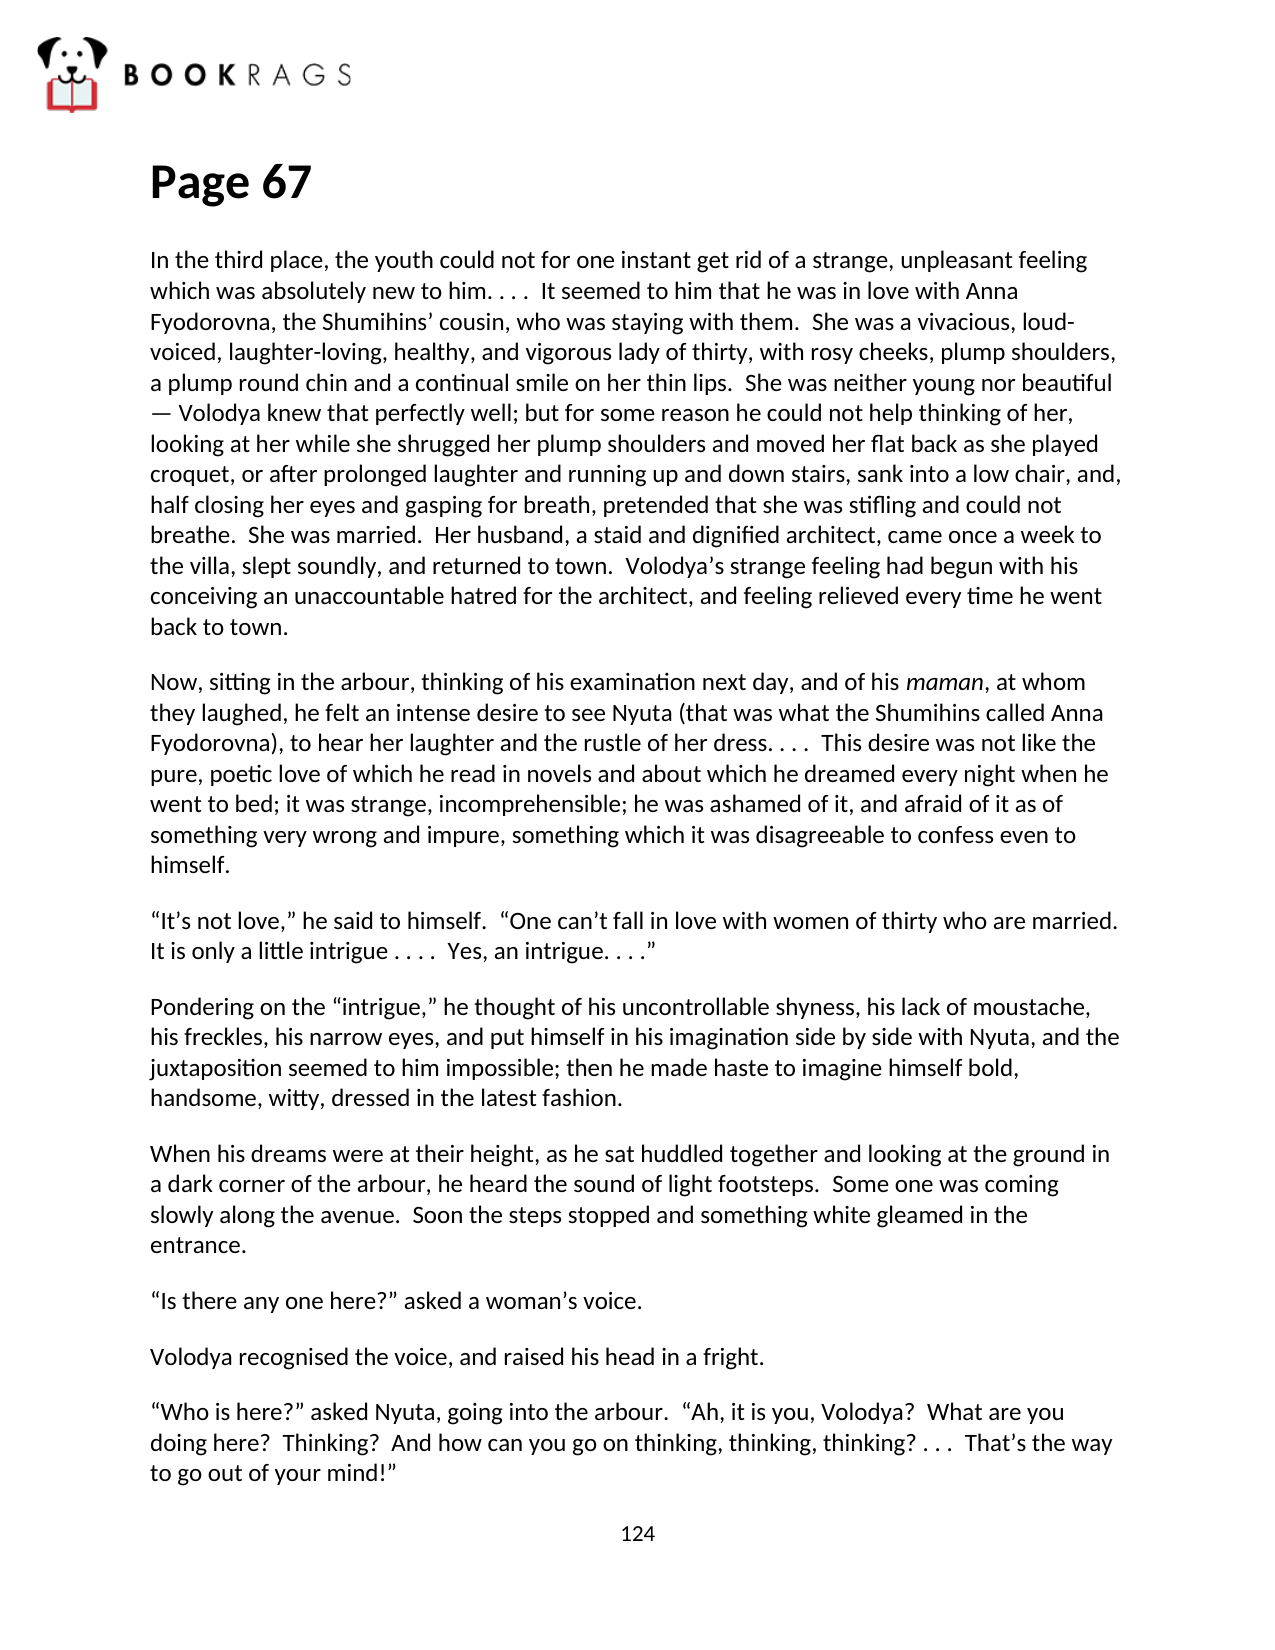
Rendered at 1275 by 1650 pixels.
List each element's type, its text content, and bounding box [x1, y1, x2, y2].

text Page 67 [150, 150, 1125, 211]
text “Who is here?” asked Nyuta, going into the arbour. “Ah, it is you, Volodya? What are you doing here? Thinking? And how can you go on thinking, thinking, thinking? . . . That’s the way to go out of your mind!” [150, 1396, 1125, 1488]
text In the third place, the youth could not for one instant get rid of a strange, unpleasant feeling which was absolutely new to him. . . . It seemed to him that he was in love with Anna Fyodorovna, the Shumihins’ cousin, who was staying with them. She was a vivacious, loud-voiced, laughter-loving, healthy, and vigorous lady of thirty, with rosy cheeks, plump shoulders, a plump round chin and a continual smile on her thin lips. She was neither young nor beautiful—­ Volodya knew that perfectly well; but for some reason he could not help thinking of her, looking at her while she shrugged her plump shoulders and moved her flat back as she played croquet, or after prolonged laughter and running up and down stairs, sank into a low chair, and, half closing her eyes and gasping for breath, pretended that she was stifling and could not breathe. She was married. Her husband, a staid and dignified architect, came once a week to the villa, slept soundly, and returned to town. Volodya’s strange feeling had begun with his conceiving an unaccountable hatred for the architect, and feeling relieved every time he went back to town. [150, 244, 1125, 641]
text Volodya recognised the voice, and raised his head in a fright. [150, 1341, 1125, 1371]
text When his dreams were at their height, as he sat huddled together and looking at the ground in a dark corner of the arbour, he heard the sound of light footsteps. Some one was coming slowly along the avenue. Soon the steps stopped and something white gleamed in the entrance. [150, 1138, 1125, 1260]
picture [37, 37, 351, 113]
text Now, sitting in the arbour, thinking of his examination next day, and of his maman, at whom they laughed, he felt an intense desire to see Nyuta (that was what the Shumihins called Anna Fyodorovna), to hear her laughter and the rustle of her dress. . . . This desire was not like the pure, poetic love of which he read in novels and about which he dreamed every night when he went to bed; it was strange, incomprehensible; he was ashamed of it, and afraid of it as of something very wrong and impure, something which it was disagreeable to confess even to himself. [150, 666, 1125, 880]
text Pondering on the “intrigue,” he thought of his uncontrollable shyness, his lack of moustache, his freckles, his narrow eyes, and put himself in his imagination side by side with Nyuta, and the juxtaposition seemed to him impossible; then he made haste to imagine himself bold, handsome, witty, dressed in the latest fashion. [150, 991, 1125, 1113]
text “It’s not love,” he said to himself. “One can’t fall in love with women of thirty who are married. It is only a little intrigue . . . . Yes, an intrigue. . . .” [150, 905, 1125, 966]
text “Is there any one here?” asked a woman’s voice. [150, 1285, 1125, 1316]
